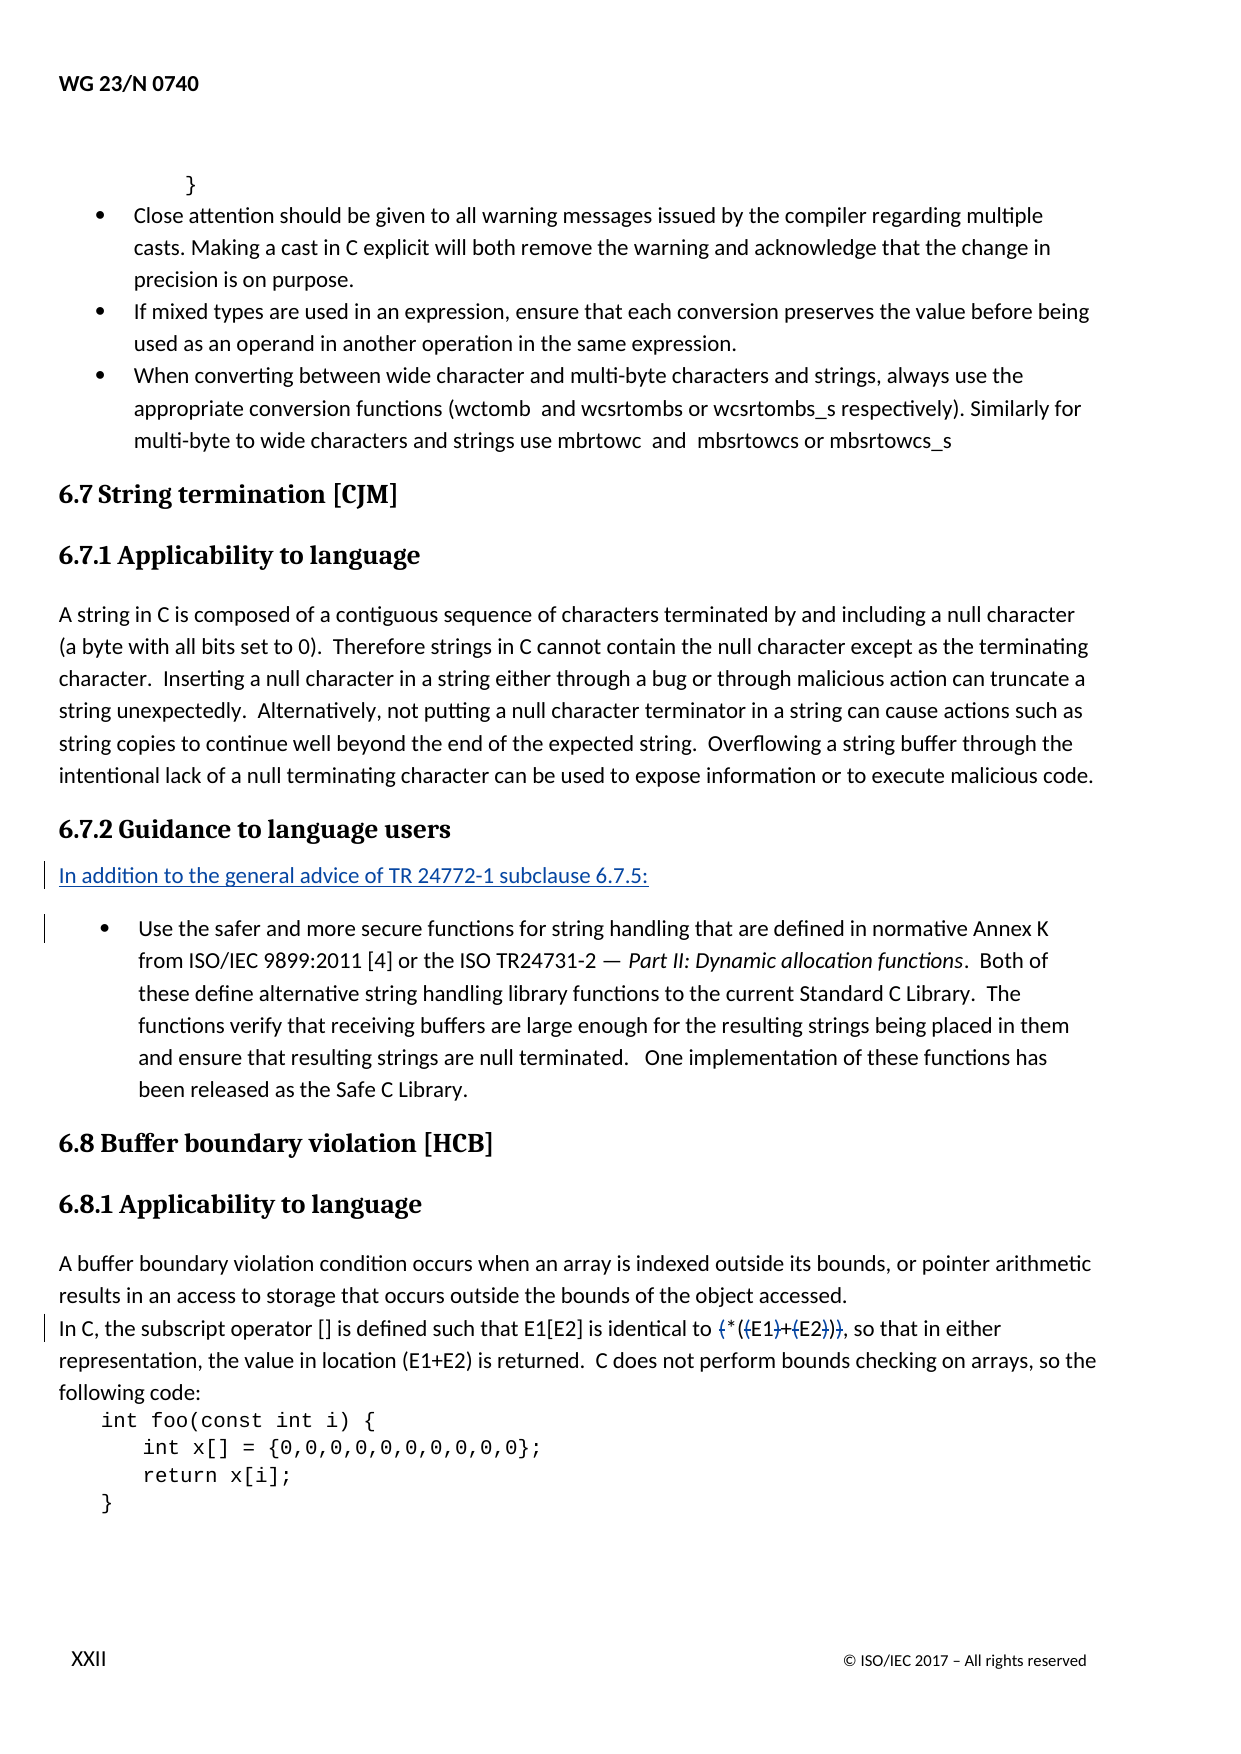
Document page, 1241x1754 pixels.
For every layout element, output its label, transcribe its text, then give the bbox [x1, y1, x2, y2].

subtitle 6.7.2 Guidance to language users [58, 814, 1099, 845]
text int foo(const int i) { [58, 1410, 1099, 1434]
text return x[i]; [58, 1464, 1099, 1488]
list When converting between wide character and multi-byte characters and strings, always use the appropriate conversion functions (wctomb and wcsrtombs or wcsrtombs_s respectively). Similarly for multi-byte to wide characters and strings use mbrtowc and mbsrtowcs or mbsrtowcs_s [96, 362, 1099, 454]
list Close attention should be given to all warning messages issued by the compiler regarding multiple casts. Making a cast in C explicit will both remove the warning and acknowledge that the change in precision is on purpose. [96, 201, 1099, 293]
text int x[] = {0,0,0,0,0,0,0,0,0,0}; [58, 1437, 1099, 1461]
text In C, the subscript operator [] is defined such that E1[E2] is identical to *(E1+E2), so that in either representation, the value in location (E1+E2) is returned. C does not perform bounds checking on arrays, so the following code: [58, 1314, 1099, 1406]
text } [177, 173, 1099, 197]
subtitle 6.7 String termination [CJM] [58, 479, 1099, 510]
subtitle 6.8 Buffer boundary violation [HCB] [58, 1128, 1099, 1159]
subtitle 6.8.1 Applicability to language [58, 1189, 1099, 1220]
subtitle 6.7.1 Applicability to language [58, 540, 1099, 571]
text A string in C is composed of a contiguous sequence of characters terminated by and including a null character (a byte with all bits set to 0). Therefore strings in C cannot contain the null character except as the terminating character. Inserting a null character in a string either through a bug or through malicious action can truncate a string unexpectedly. Alternatively, not putting a null character terminator in a string can cause actions such as string copies to continue well beyond the end of the expected string. Overflowing a string buffer through the intentional lack of a null terminating character can be used to expose information or to execute malicious code. [58, 600, 1099, 789]
text } [58, 1492, 1099, 1515]
list Use the safer and more secure functions for string handling that are defined in normative Annex K from ISO/IEC 9899:2011 [4] or the ISO TR24731-2 — Part II: Dynamic allocation functions. Both of these define alternative string handling library functions to the current Standard C Library. The functions verify that receiving buffers are large enough for the resulting strings being placed in them and ensure that resulting strings are null terminated. One implementation of these functions has been released as the Safe C Library. [101, 914, 1099, 1103]
list If mixed types are used in an expression, ensure that each conversion preserves the value before being used as an operand in another operation in the same expression. [96, 297, 1099, 357]
text A buffer boundary violation condition occurs when an array is indexed outside its bounds, or pointer arithmetic results in an access to storage that occurs outside the bounds of the object accessed. [58, 1249, 1099, 1309]
